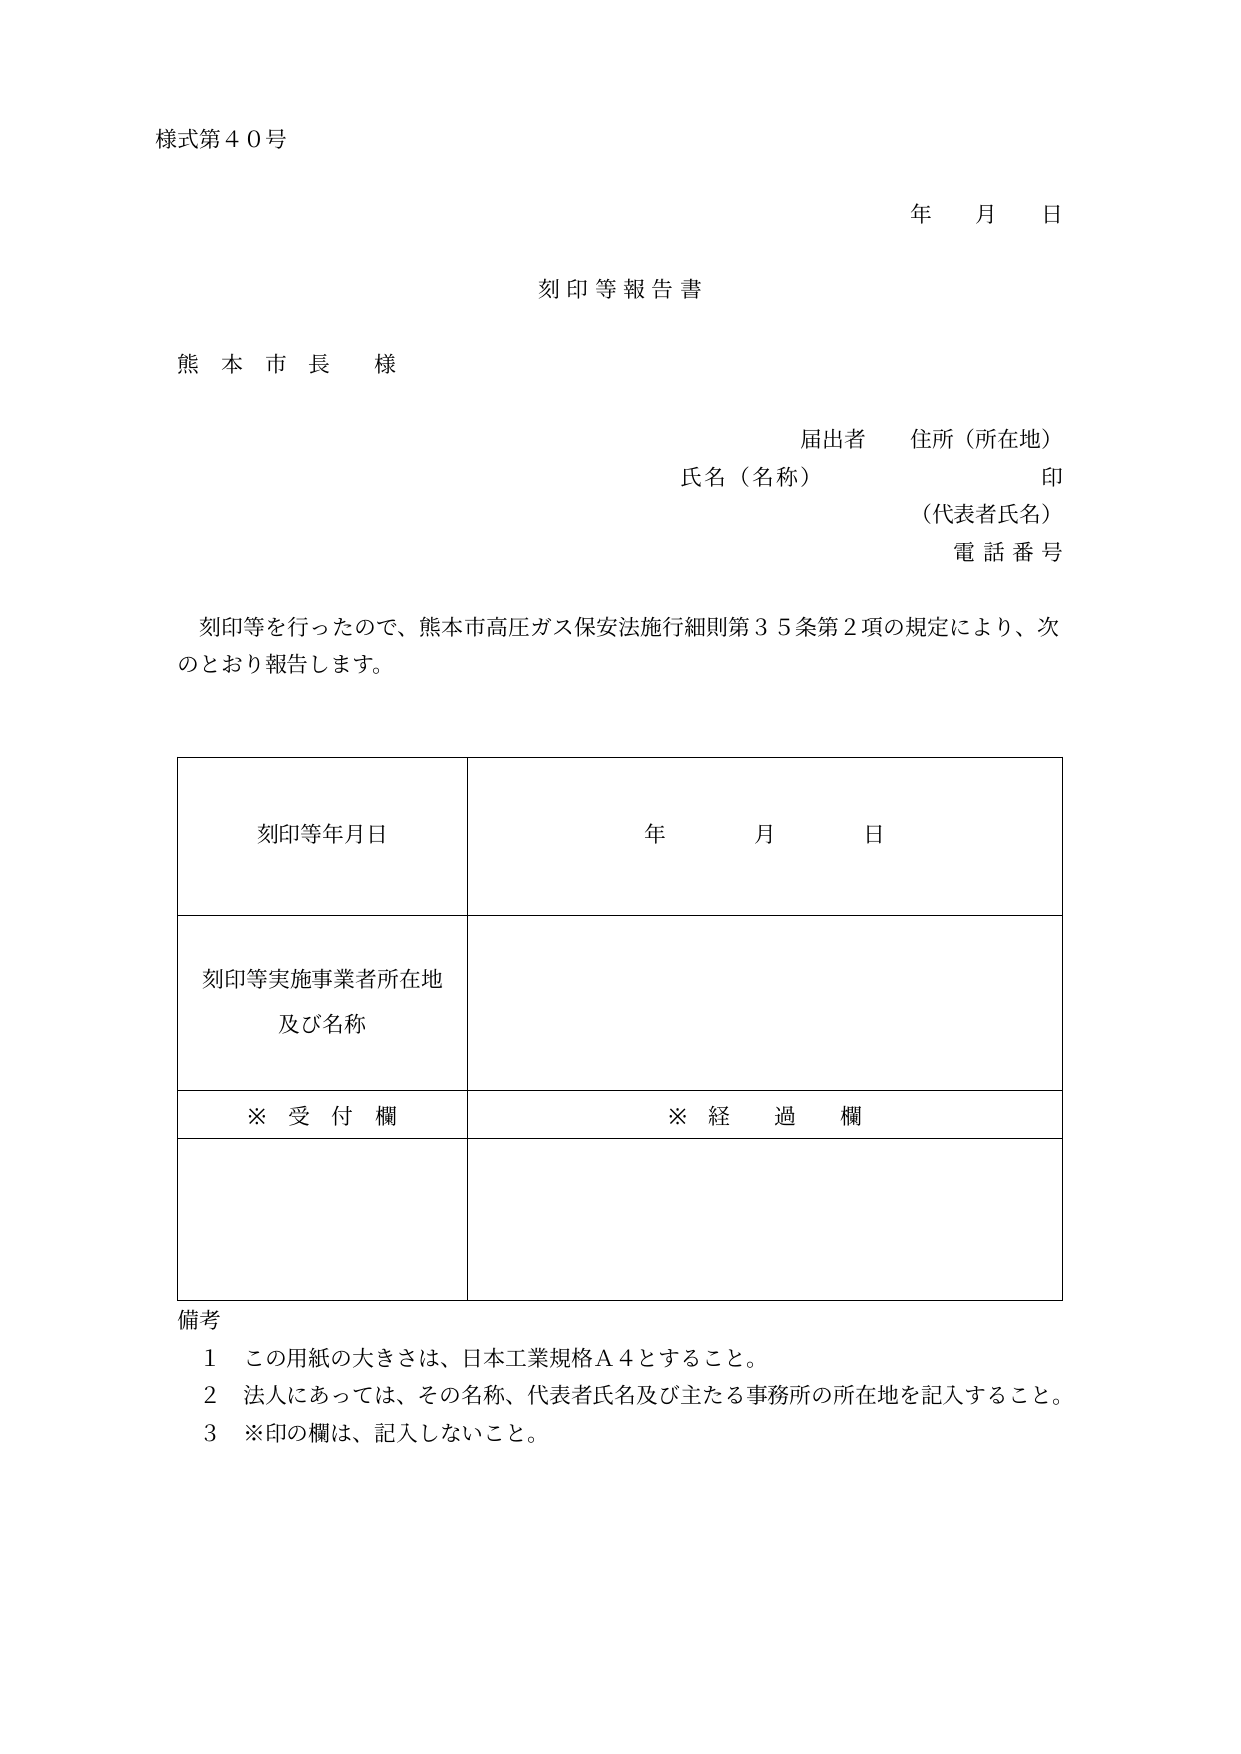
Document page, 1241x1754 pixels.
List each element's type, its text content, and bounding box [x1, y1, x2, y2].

table_cell [468, 916, 1062, 1090]
text （代表者氏名） [177, 494, 1063, 532]
table_cell ※ 受 付 欄 [178, 1091, 467, 1138]
text 氏名（名称） 印 [177, 457, 1063, 494]
text 備考 [177, 1301, 1063, 1338]
table_cell [178, 1139, 467, 1300]
table_cell 刻印等実施事業者所在地 及び名称 [178, 916, 467, 1090]
text 年 月 日 [177, 194, 1063, 232]
table_cell ※ 経 過 欄 [468, 1091, 1062, 1138]
table_header 刻印等年月日 [178, 758, 467, 915]
text ３ ※印の欄は、記入しないこと。 [177, 1413, 1063, 1451]
text 届出者 住所（所在地） [177, 419, 1063, 457]
text 刻印等報告書 [177, 269, 1063, 307]
text 様式第４０号 [155, 119, 1063, 157]
text ２ 法人にあっては、その名称、代表者氏名及び主たる事務所の所在地を記入すること。 [177, 1376, 1063, 1413]
text １ この用紙の大きさは、日本工業規格Ａ４とすること。 [177, 1338, 1063, 1376]
text 刻印等を行ったので、熊本市高圧ガス保安法施行細則第３５条第２項の規定により、次のとおり報告します。 [177, 607, 1063, 682]
table_cell [468, 1139, 1062, 1300]
text 電話番号 [177, 532, 1063, 569]
table_header 年 月 日 [468, 758, 1062, 915]
text 熊 本 市 長 様 [177, 344, 1063, 382]
